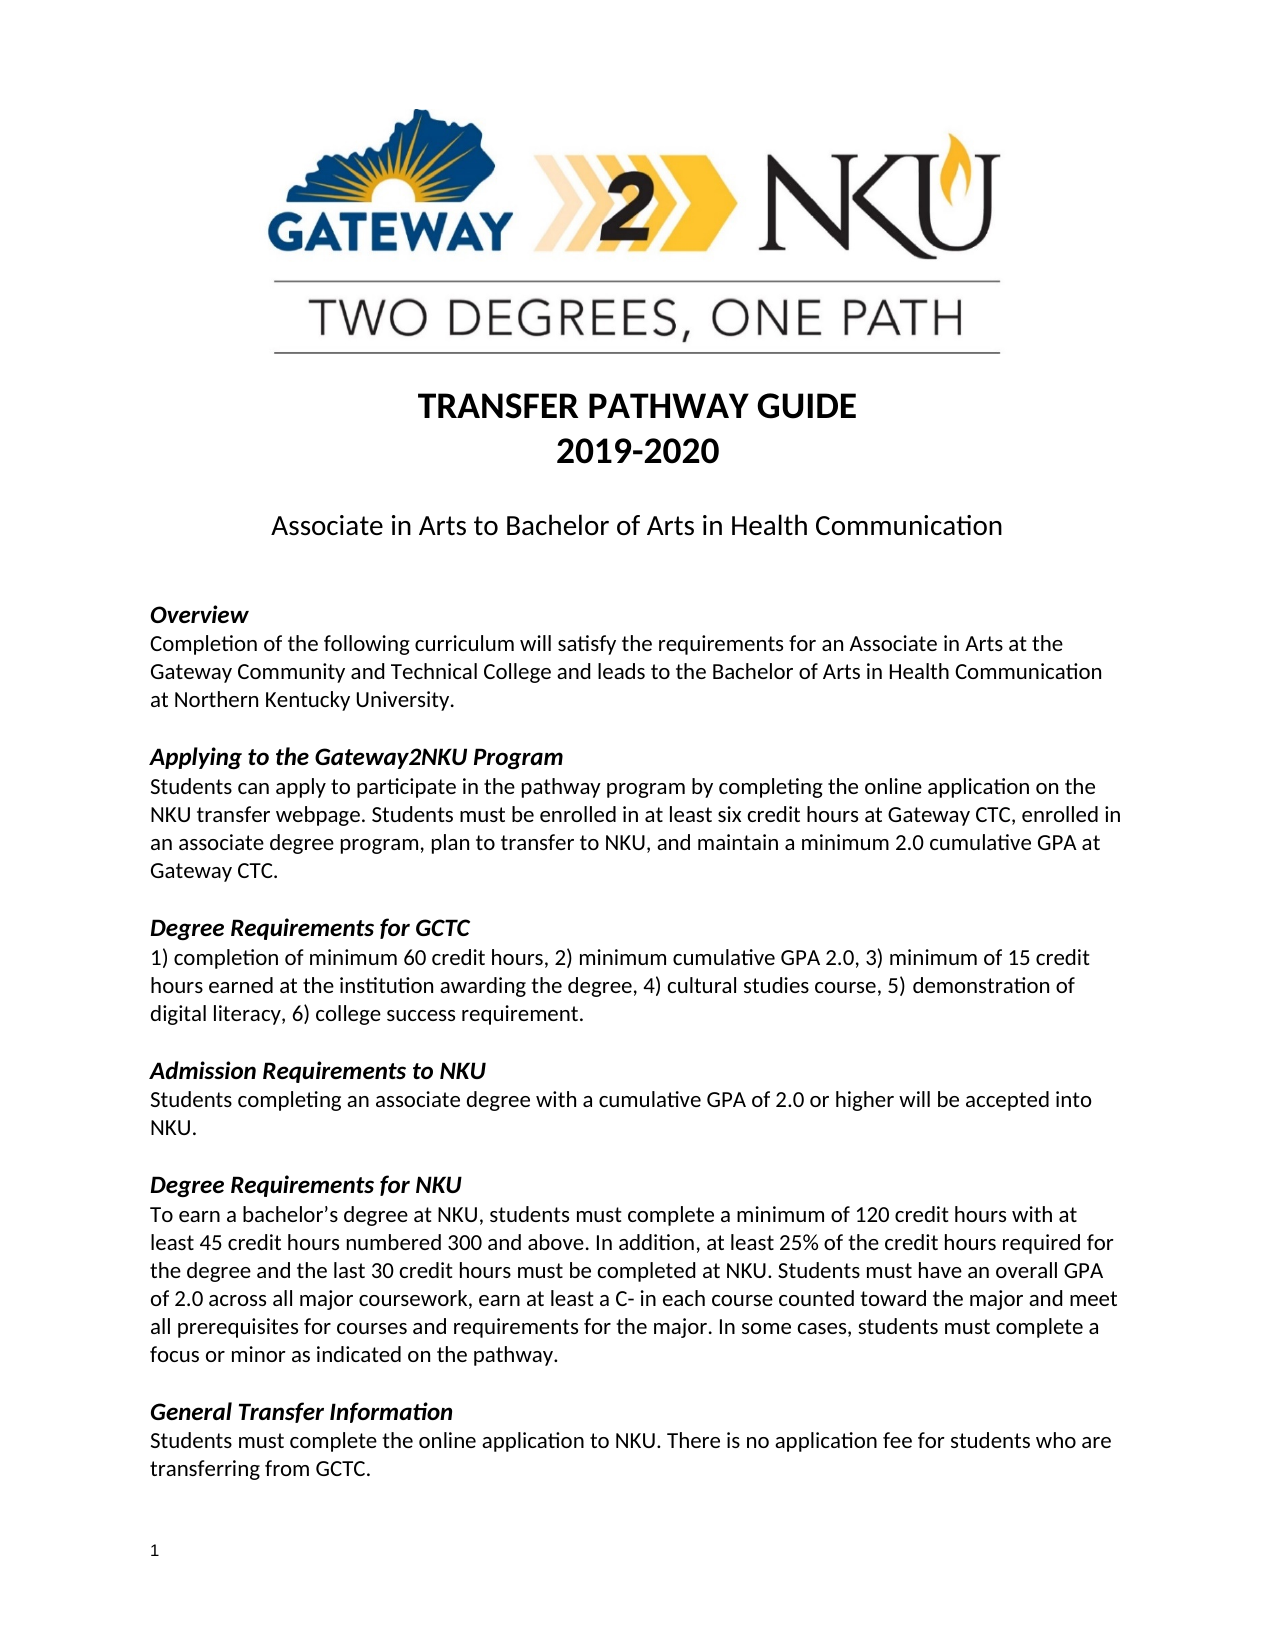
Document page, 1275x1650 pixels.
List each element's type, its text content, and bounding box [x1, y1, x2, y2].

text Completion of the following curriculum will satisfy the requirements for an Associate in Arts at the Gateway Community and Technical College and leads to the Bachelor of Arts in Health Communication at Northern Kentucky University. [150, 629, 1125, 713]
subtitle 2019-2020 [150, 427, 1125, 473]
text To earn a bachelor’s degree at NKU, students must complete a minimum of 120 credit hours with at least 45 credit hours numbered 300 and above. In addition, at least 25% of the credit hours required for the degree and the last 30 credit hours must be completed at NKU. Students must have an overall GPA of 2.0 across all major coursework, earn at least a C- in each course counted toward the major and meet all prerequisites for courses and requirements for the major. In some cases, students must complete a focus or minor as indicated on the pathway. [150, 1200, 1125, 1368]
subtitle General Transfer Information [150, 1396, 1125, 1427]
subtitle Degree Requirements for NKU [150, 1169, 1125, 1200]
subtitle Overview [150, 599, 1125, 629]
text Students can apply to participate in the pathway program by completing the online application on the NKU transfer webpage. Students must be enrolled in at least six credit hours at Gateway CTC, enrolled in an associate degree program, plan to transfer to NKU, and maintain a minimum 2.0 cumulative GPA at Gateway CTC. [150, 772, 1125, 884]
text 1) completion of minimum 60 credit hours, 2) minimum cumulative GPA 2.0, 3) minimum of 15 credit hours earned at the institution awarding the degree, 4) cultural studies course, 5) demonstration of digital literacy, 6) college success requirement. [150, 943, 1125, 1027]
text Associate in Arts to Bachelor of Arts in Health Communication [150, 507, 1125, 543]
picture [258, 109, 1017, 354]
text Students completing an associate degree with a cumulative GPA of 2.0 or higher will be accepted into NKU. [150, 1085, 1125, 1141]
subtitle Admission Requirements to NKU [150, 1055, 1125, 1085]
subtitle Applying to the Gateway2NKU Program [150, 742, 1125, 772]
subtitle Degree Requirements for GCTC [150, 912, 1125, 943]
text Students must complete the online application to NKU. There is no application fee for students who are transferring from GCTC. [150, 1427, 1125, 1483]
subtitle TRANSFER PATHWAY GUIDE [150, 382, 1125, 427]
